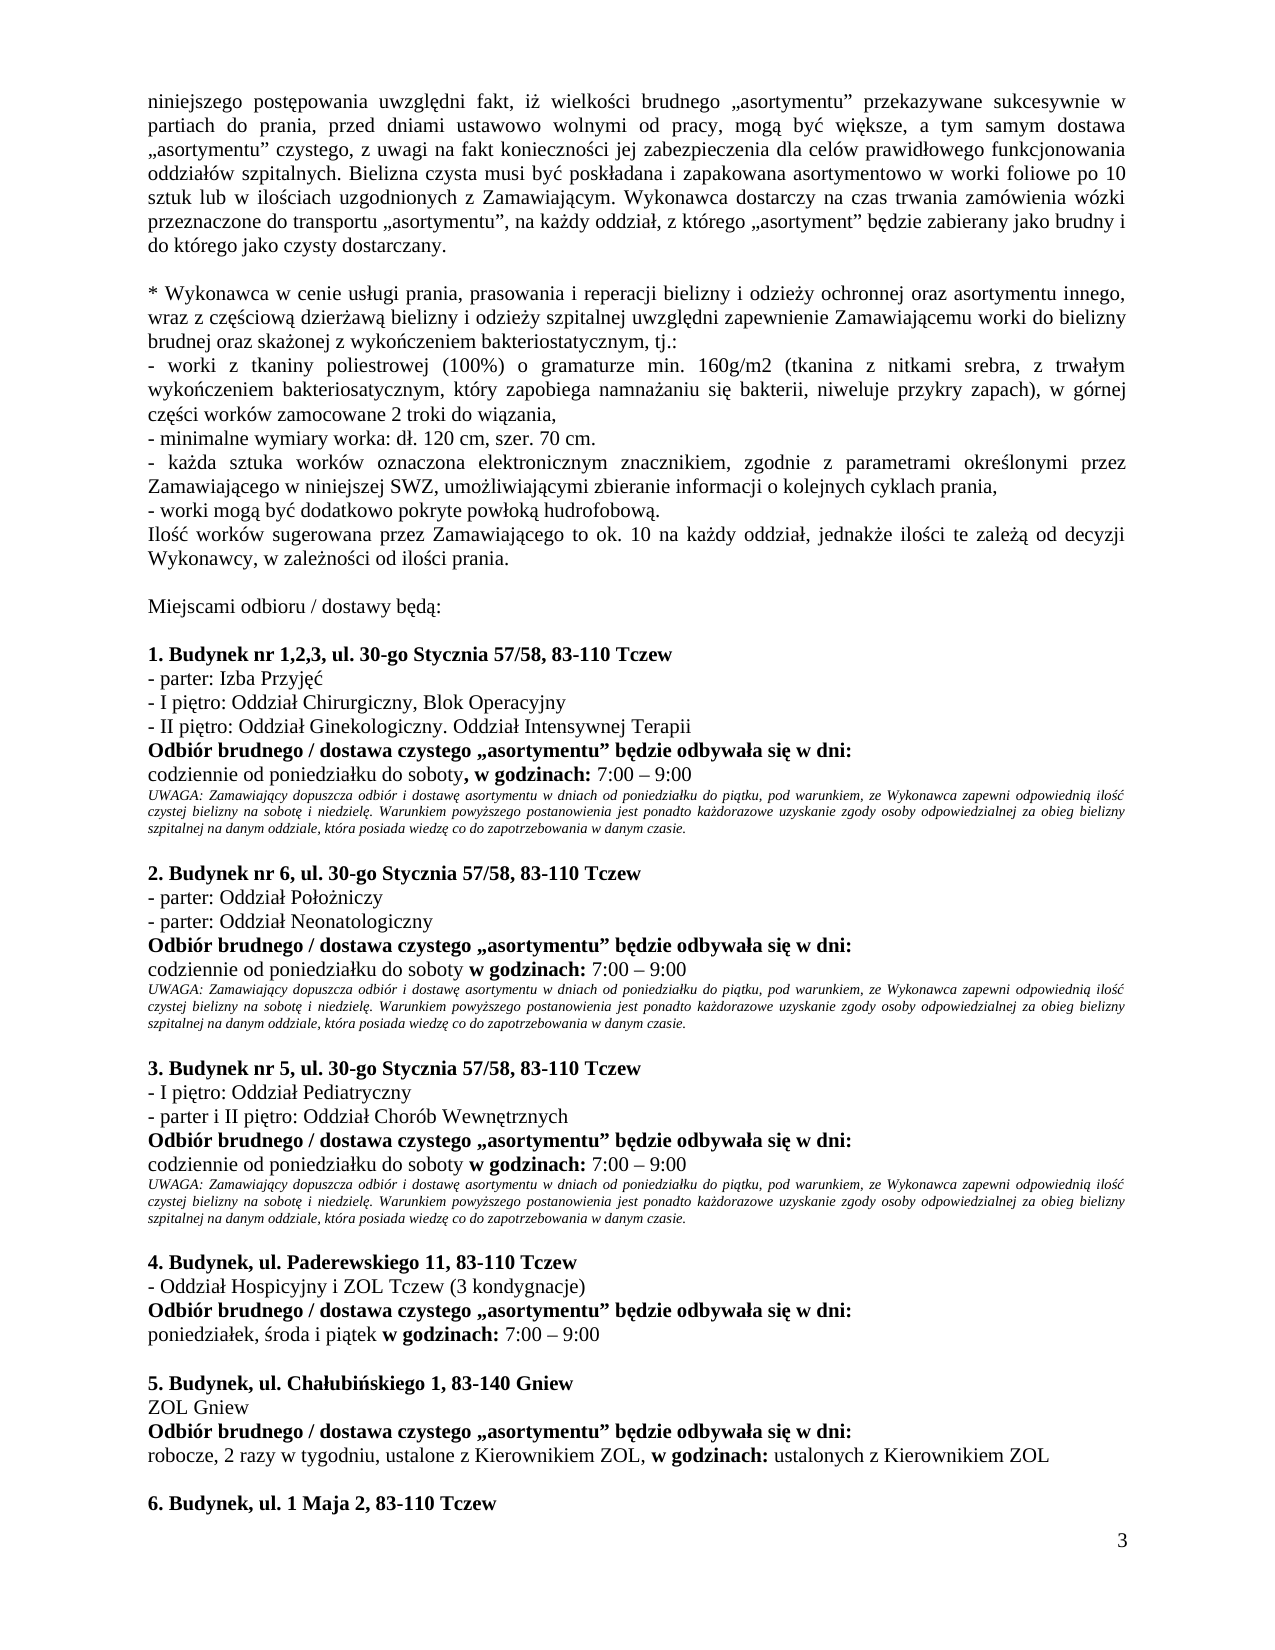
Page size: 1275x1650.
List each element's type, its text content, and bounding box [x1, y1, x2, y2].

text Odbiór brudnego / dostawa czystego „asortymentu” będzie odbywała się w dni: [148, 1128, 1127, 1152]
text - minimalne wymiary worka: dł. 120 cm, szer. 70 cm. [148, 426, 1127, 449]
text 3. Budynek nr 5, ul. 30-go Stycznia 57/58, 83-110 Tczew [148, 1056, 1127, 1079]
text ZOL Gniew [148, 1394, 1127, 1419]
text - Oddział Hospicyjny i ZOL Tczew (3 kondygnacje) [148, 1274, 1127, 1298]
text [148, 89, 1127, 257]
text - I piętro: Oddział Pediatryczny [148, 1079, 1127, 1104]
text Miejscami odbioru / dostawy będą: [148, 594, 1127, 618]
text - parter i II piętro: Oddział Chorób Wewnętrznych [148, 1104, 1127, 1128]
text - worki mogą być dodatkowo pokryte powłoką hudrofobową. [148, 498, 1127, 522]
text 6. Budynek, ul. 1 Maja 2, 83-110 Tczew [148, 1491, 1127, 1515]
text * Wykonawca w cenie usługi prania, prasowania i reperacji bielizny i odzieży ochronnej oraz asortymentu innego, wraz z częściową dzierżawą bielizny i odzieży szpitalnej uwzględni zapewnienie Zamawiającemu worki do bielizny brudnej oraz skażonej z wykończeniem bakteriostatycznym, tj.: [148, 281, 1127, 353]
text Ilość worków sugerowana przez Zamawiającego to ok. 10 na każdy oddział, jednakże ilości te zależą od decyzji Wykonawcy, w zależności od ilości prania. [148, 522, 1127, 570]
text - worki z tkaniny poliestrowej (100%) o gramaturze min. 160g/m2 (tkanina z nitkami srebra, z trwałym wykończeniem bakteriosatycznym, który zapobiega namnażaniu się bakterii, niweluje przykry zapach), w górnej części worków zamocowane 2 troki do wiązania, [148, 353, 1127, 426]
text - parter: Oddział Neonatologiczny [148, 909, 1127, 933]
text - parter: Izba Przyjęć [148, 666, 1127, 690]
text Odbiór brudnego / dostawa czystego „asortymentu” będzie odbywała się w dni: [148, 1298, 1127, 1322]
text Odbiór brudnego / dostawa czystego „asortymentu” będzie odbywała się w dni: codziennie od poniedziałku do soboty w godzinach: 7:00 – 9:00 [148, 933, 1127, 981]
text codziennie od poniedziałku do soboty w godzinach: 7:00 – 9:00 [148, 1152, 1127, 1176]
text - I piętro: Oddział Chirurgiczny, Blok Operacyjny [148, 690, 1127, 714]
text - II piętro: Oddział Ginekologiczny. Oddział Intensywnej Terapii [148, 714, 1127, 738]
text 2. Budynek nr 6, ul. 30-go Stycznia 57/58, 83-110 Tczew [148, 861, 1127, 885]
text 5. Budynek, ul. Chałubińskiego 1, 83-140 Gniew [148, 1371, 1127, 1394]
text - parter: Oddział Położniczy [148, 885, 1127, 909]
text poniedziałek, środa i piątek w godzinach: 7:00 – 9:00 [148, 1322, 1127, 1346]
text Odbiór brudnego / dostawa czystego „asortymentu” będzie odbywała się w dni: robocze, 2 razy w tygodniu, ustalone z Kierownikiem ZOL, w godzinach: ustalonych z Kierownikiem ZOL [148, 1419, 1127, 1467]
text 1. Budynek nr 1,2,3, ul. 30-go Stycznia 57/58, 83-110 Tczew [148, 642, 1127, 666]
text 4. Budynek, ul. Paderewskiego 11, 83-110 Tczew [148, 1250, 1127, 1274]
text Odbiór brudnego / dostawa czystego „asortymentu” będzie odbywała się w dni: codziennie od poniedziałku do soboty, w godzinach: 7:00 – 9:00 [148, 738, 1127, 786]
text - każda sztuka worków oznaczona elektronicznym znacznikiem, zgodnie z parametrami określonymi przez Zamawiającego w niniejszej SWZ, umożliwiającymi zbieranie informacji o kolejnych cyklach prania, [148, 449, 1127, 498]
